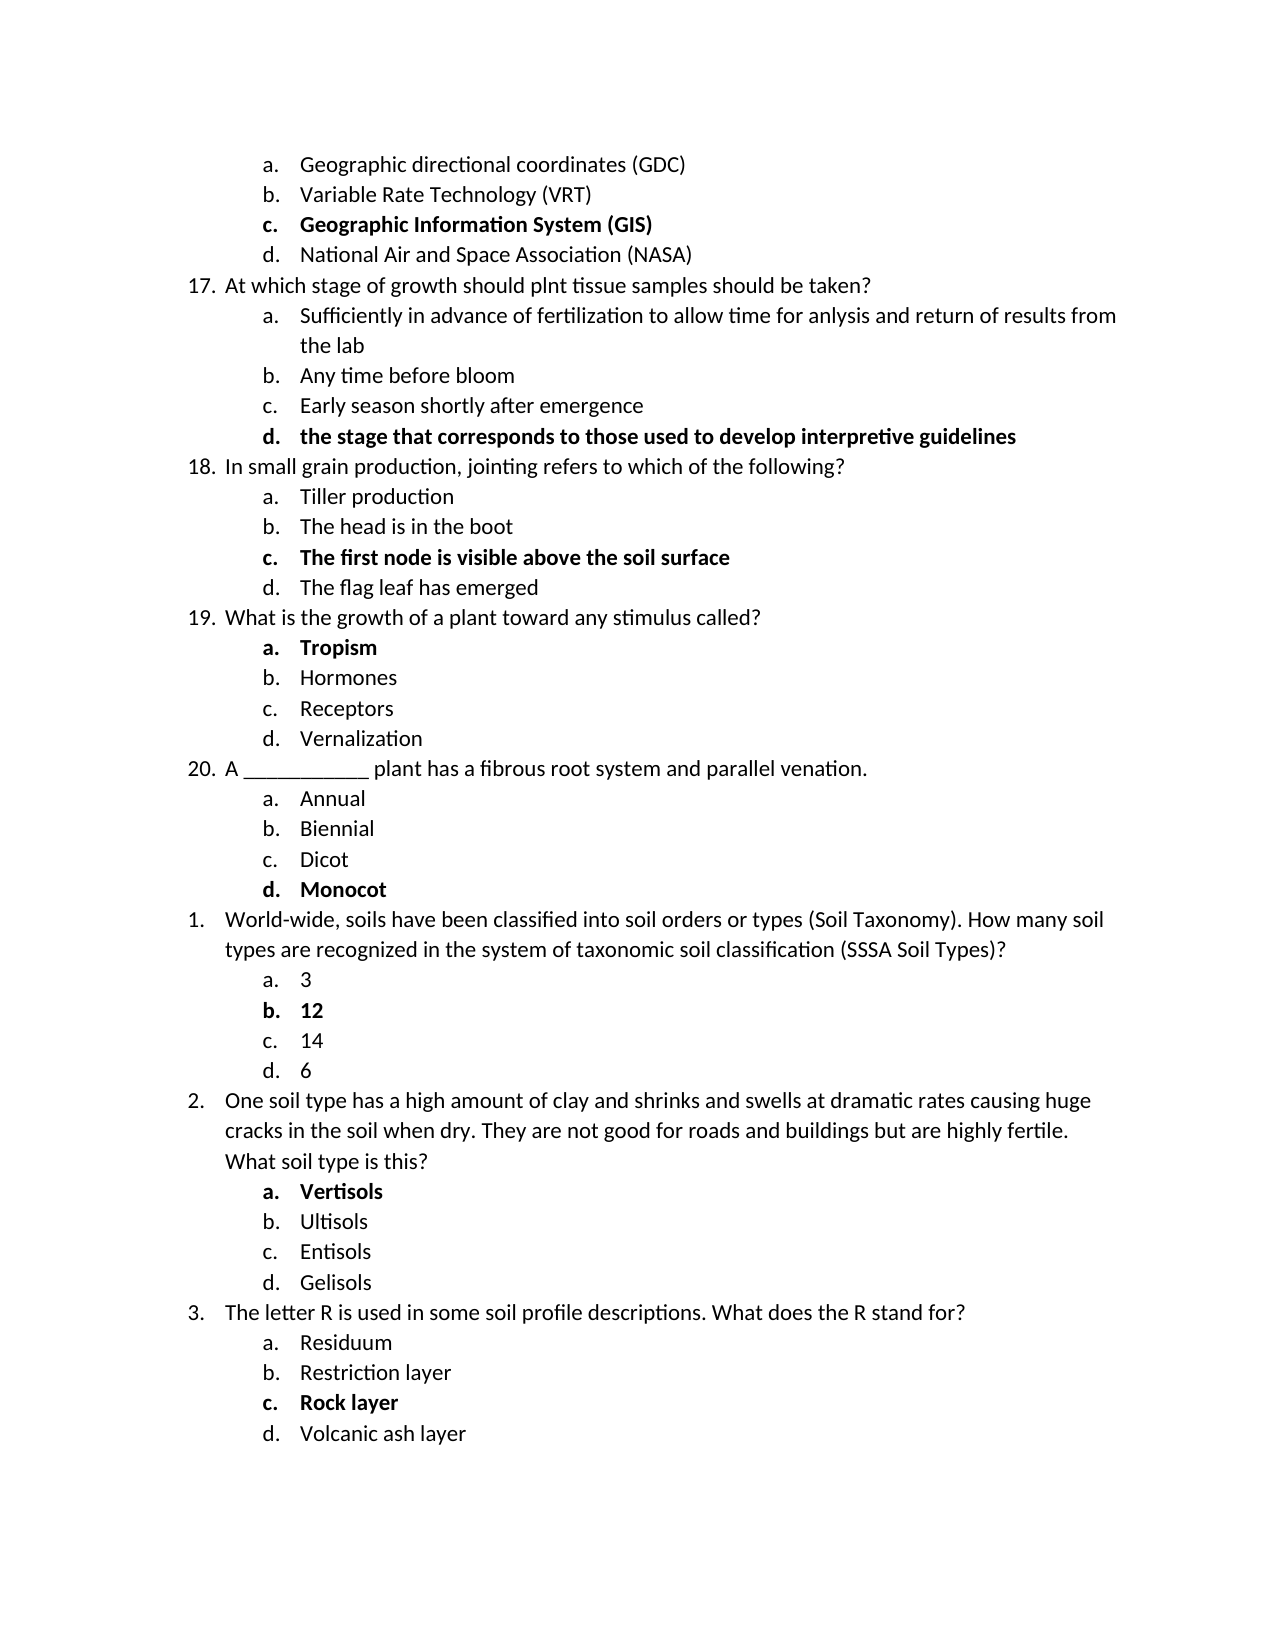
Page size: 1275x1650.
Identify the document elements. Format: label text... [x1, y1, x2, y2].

list Geographic directional coordinates (GDC) [262, 150, 1125, 178]
list Hormones [262, 663, 1125, 692]
list Entisols [262, 1237, 1125, 1266]
list The first node is visible above the soil surface [262, 543, 1125, 571]
list Vertisols [262, 1177, 1125, 1205]
list 12 [262, 996, 1125, 1024]
list In small grain production, jointing refers to which of the following? [187, 452, 1125, 480]
list At which stage of growth should plnt tissue samples should be taken? [187, 271, 1125, 299]
list The flag leaf has emerged [262, 573, 1125, 601]
list Monocot [262, 875, 1125, 903]
list Early season shortly after emergence [262, 392, 1125, 420]
list Ultisols [262, 1207, 1125, 1235]
list Residuum [262, 1328, 1125, 1356]
list The head is in the boot [262, 512, 1125, 541]
list Geographic Information System (GIS) [262, 210, 1125, 238]
list The letter R is used in some soil profile descriptions. What does the R stand for? [187, 1298, 1125, 1326]
list Volcanic ash layer [262, 1419, 1125, 1447]
list Tropism [262, 633, 1125, 661]
list Sufficiently in advance of fertilization to allow time for anlysis and return of results from the lab [262, 301, 1125, 359]
list Rock layer [262, 1388, 1125, 1417]
list Dicot [262, 845, 1125, 873]
list 14 [262, 1026, 1125, 1054]
list Receptors [262, 694, 1125, 722]
list Biennial [262, 814, 1125, 843]
list Tiller production [262, 482, 1125, 510]
list Vernalization [262, 724, 1125, 752]
list One soil type has a high amount of clay and shrinks and swells at dramatic rates causing huge cracks in the soil when dry. They are not good for roads and buildings but are highly fertile. What soil type is this? [187, 1086, 1125, 1175]
list What is the growth of a plant toward any stimulus called? [187, 603, 1125, 631]
list A ___________ plant has a fibrous root system and parallel venation. [187, 754, 1125, 782]
list National Air and Space Association (NASA) [262, 241, 1125, 269]
list Annual [262, 784, 1125, 812]
list World-wide, soils have been classified into soil orders or types (Soil Taxonomy). How many soil types are recognized in the system of taxonomic soil classification (SSSA Soil Types)? [187, 905, 1125, 963]
list the stage that corresponds to those used to develop interpretive guidelines [262, 422, 1125, 450]
list 3 [262, 966, 1125, 994]
list Restriction layer [262, 1358, 1125, 1386]
list Any time before bloom [262, 361, 1125, 389]
list Gelisols [262, 1268, 1125, 1296]
list Variable Rate Technology (VRT) [262, 180, 1125, 208]
list 6 [262, 1056, 1125, 1084]
